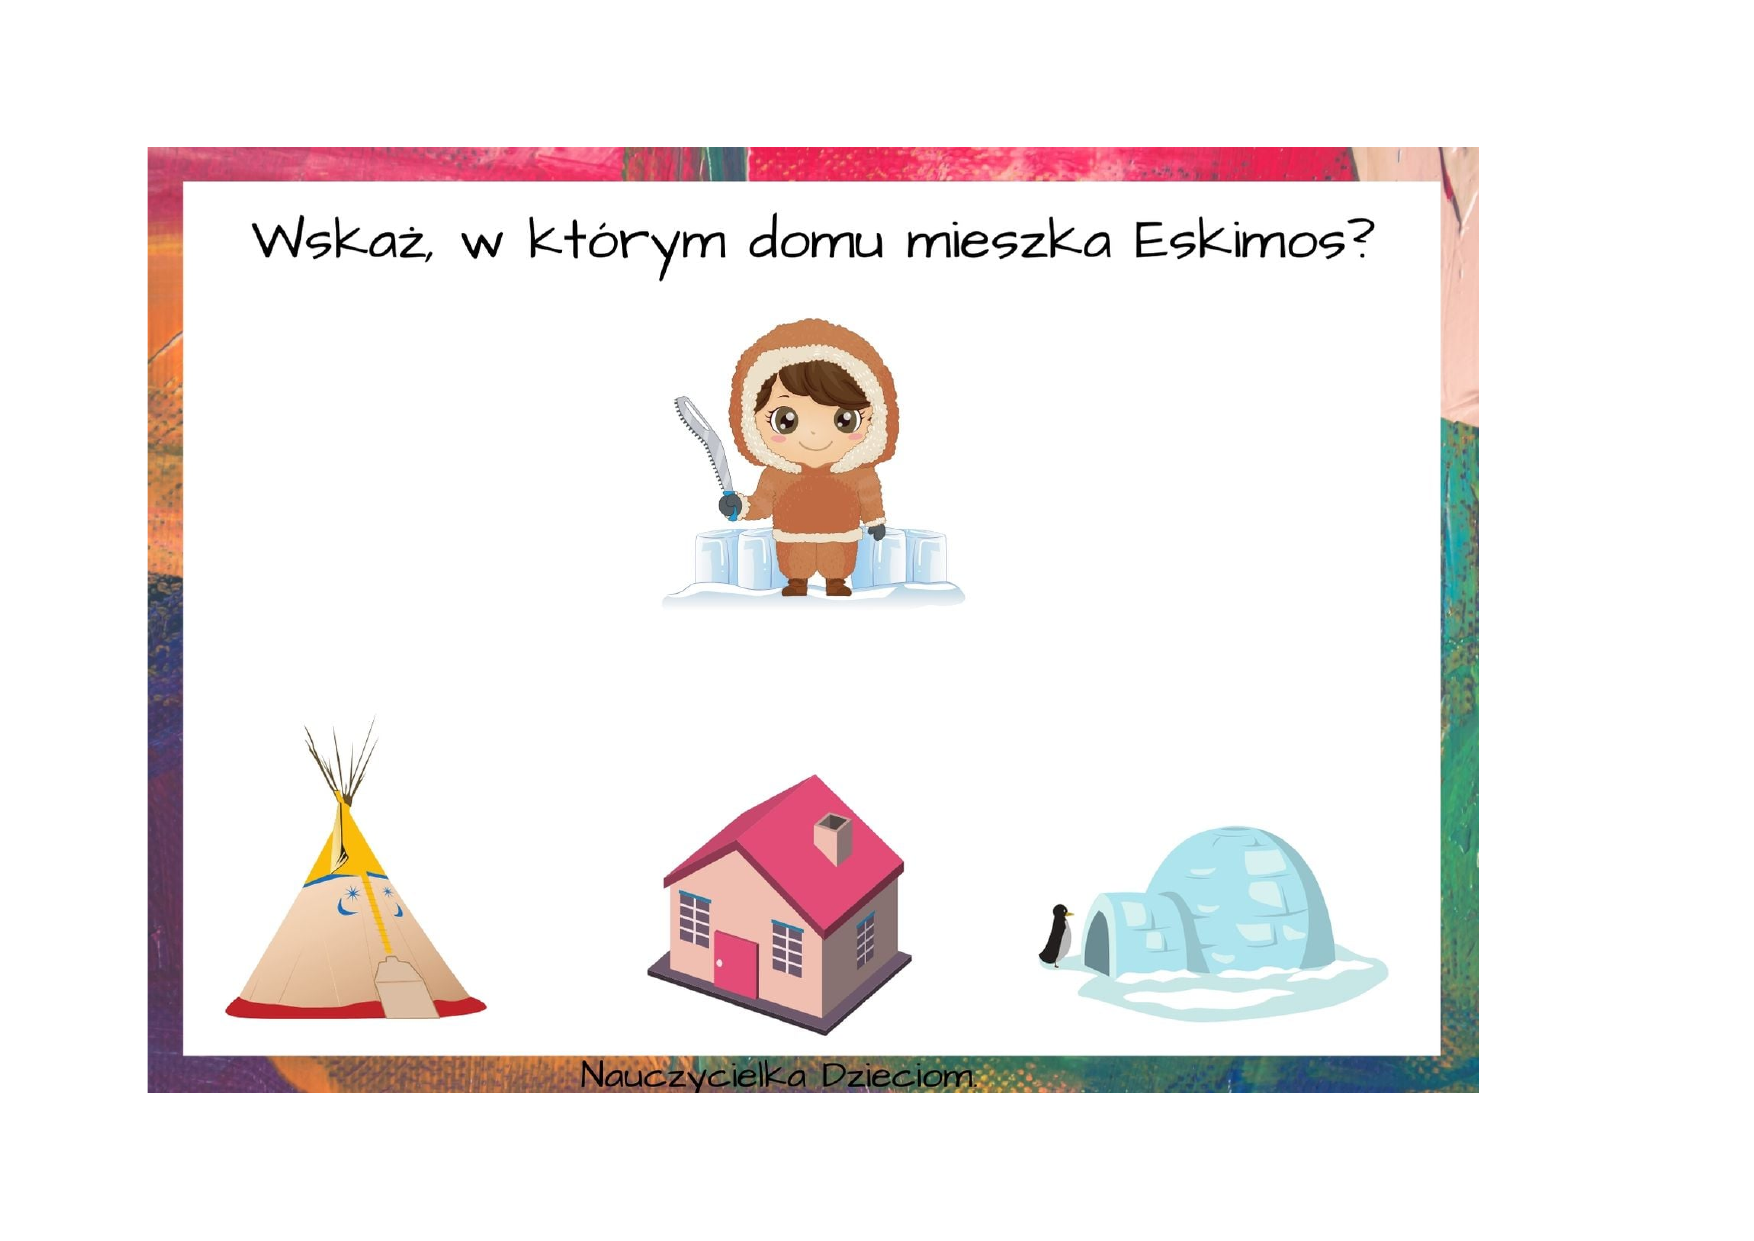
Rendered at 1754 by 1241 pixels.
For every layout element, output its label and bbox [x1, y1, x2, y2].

picture [147, 147, 1479, 1093]
